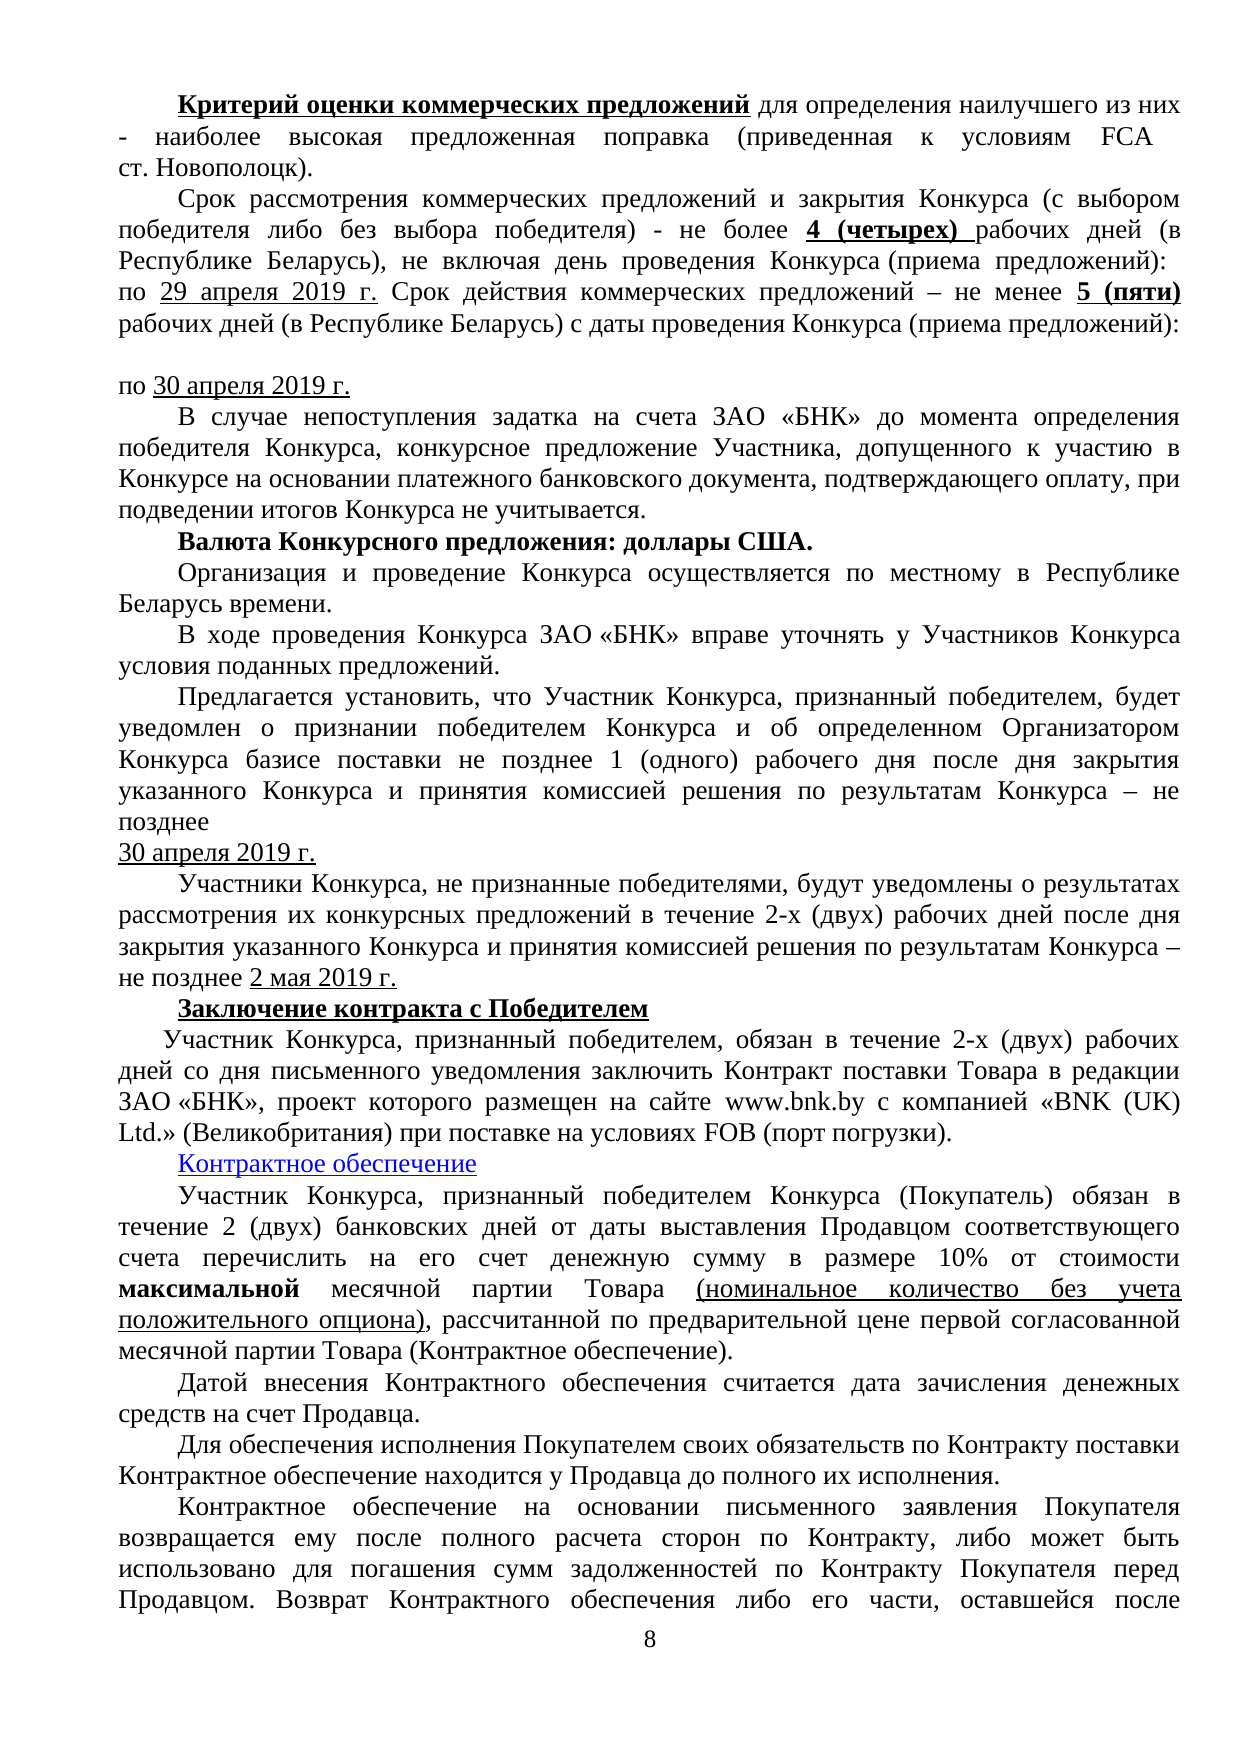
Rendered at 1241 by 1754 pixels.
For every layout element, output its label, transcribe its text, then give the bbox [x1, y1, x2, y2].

text В ходе проведения Конкурса ЗАО «БНК» вправе уточнять у Участников Конкурса условия поданных предложений. [118, 618, 1181, 680]
text Критерий оценки коммерческих предложений для определения наилучшего из них - наиболее высокая предложенная поправка (приведенная к условиям FCA ст. Новополоцк). [118, 89, 1181, 182]
text Участник Конкурса, признанный победителем Конкурса (Покупатель) обязан в течение 2 (двух) банковских дней от даты выставления Продавцом соответствующего счета перечислить на его счет денежную сумму в размере 10% от стоимости максимальной месячной партии Товара (номинальное количество без учета положительного опциона), рассчитанной по предварительной цене первой согласованной месячной партии Товара (Контрактное обеспечение). [118, 1179, 1181, 1366]
text Предлагается установить, что Участник Конкурса, признанный победителем, будет уведомлен о признании победителем Конкурса и об определенном Организатором Конкурса базисе поставки не позднее 1 (одного) рабочего дня после дня закрытия указанного Конкурса и принятия комиссией решения по результатам Конкурса – не позднее 30 апреля 2019 г. [118, 680, 1181, 867]
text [118, 1490, 1181, 1615]
text Контрактное обеспечение [118, 1148, 1181, 1179]
text В случае непоступления задатка на счета ЗАО «БНК» до момента определения победителя Конкурса, конкурсное предложение Участника, допущенного к участию в Конкурсе на основании платежного банковского документа, подтверждающего оплату, при подведении итогов Конкурса не учитывается. [118, 400, 1181, 525]
text Участник Конкурса, признанный победителем, обязан в течение 2-х (двух) рабочих дней со дня письменного уведомления заключить Контракт поставки Товара в редакции ЗАО «БНК», проект которого размещен на сайте www.bnk.by с компанией «BNK (UK) Ltd.» (Великобритания) при поставке на условиях FOB (порт погрузки). [118, 1023, 1181, 1148]
list Срок рассмотрения коммерческих предложений и закрытия Конкурса (с выбором победителя либо без выбора победителя) - не более 4 (четырех) рабочих дней (в Республике Беларусь), не включая день проведения Конкурса (приема предложений): по 29 апреля 2019 г. Срок действия коммерческих предложений – не менее 5 (пяти) рабочих дней (в Республике Беларусь) с даты проведения Конкурса (приема предложений): по 30 апреля 2019 г. [118, 182, 1181, 400]
text Заключение контракта с Победителем [118, 992, 1181, 1023]
text Датой внесения Контрактного обеспечения считается дата зачисления денежных средств на счет Продавца. [118, 1366, 1181, 1428]
text Участники Конкурса, не признанные победителями, будут уведомлены о результатах рассмотрения их конкурсных предложений в течение 2-х (двух) рабочих дней после дня закрытия указанного Конкурса и принятия комиссией решения по результатам Конкурса – не позднее 2 мая 2019 г. [118, 867, 1181, 992]
text Валюта Конкурсного предложения: доллары США. [118, 525, 1181, 556]
text Для обеспечения исполнения Покупателем своих обязательств по Контракту поставки Контрактное обеспечение находится у Продавца до полного их исполнения. [118, 1428, 1181, 1490]
text Организация и проведение Конкурса осуществляется по местному в Республике Беларусь времени. [118, 556, 1181, 618]
